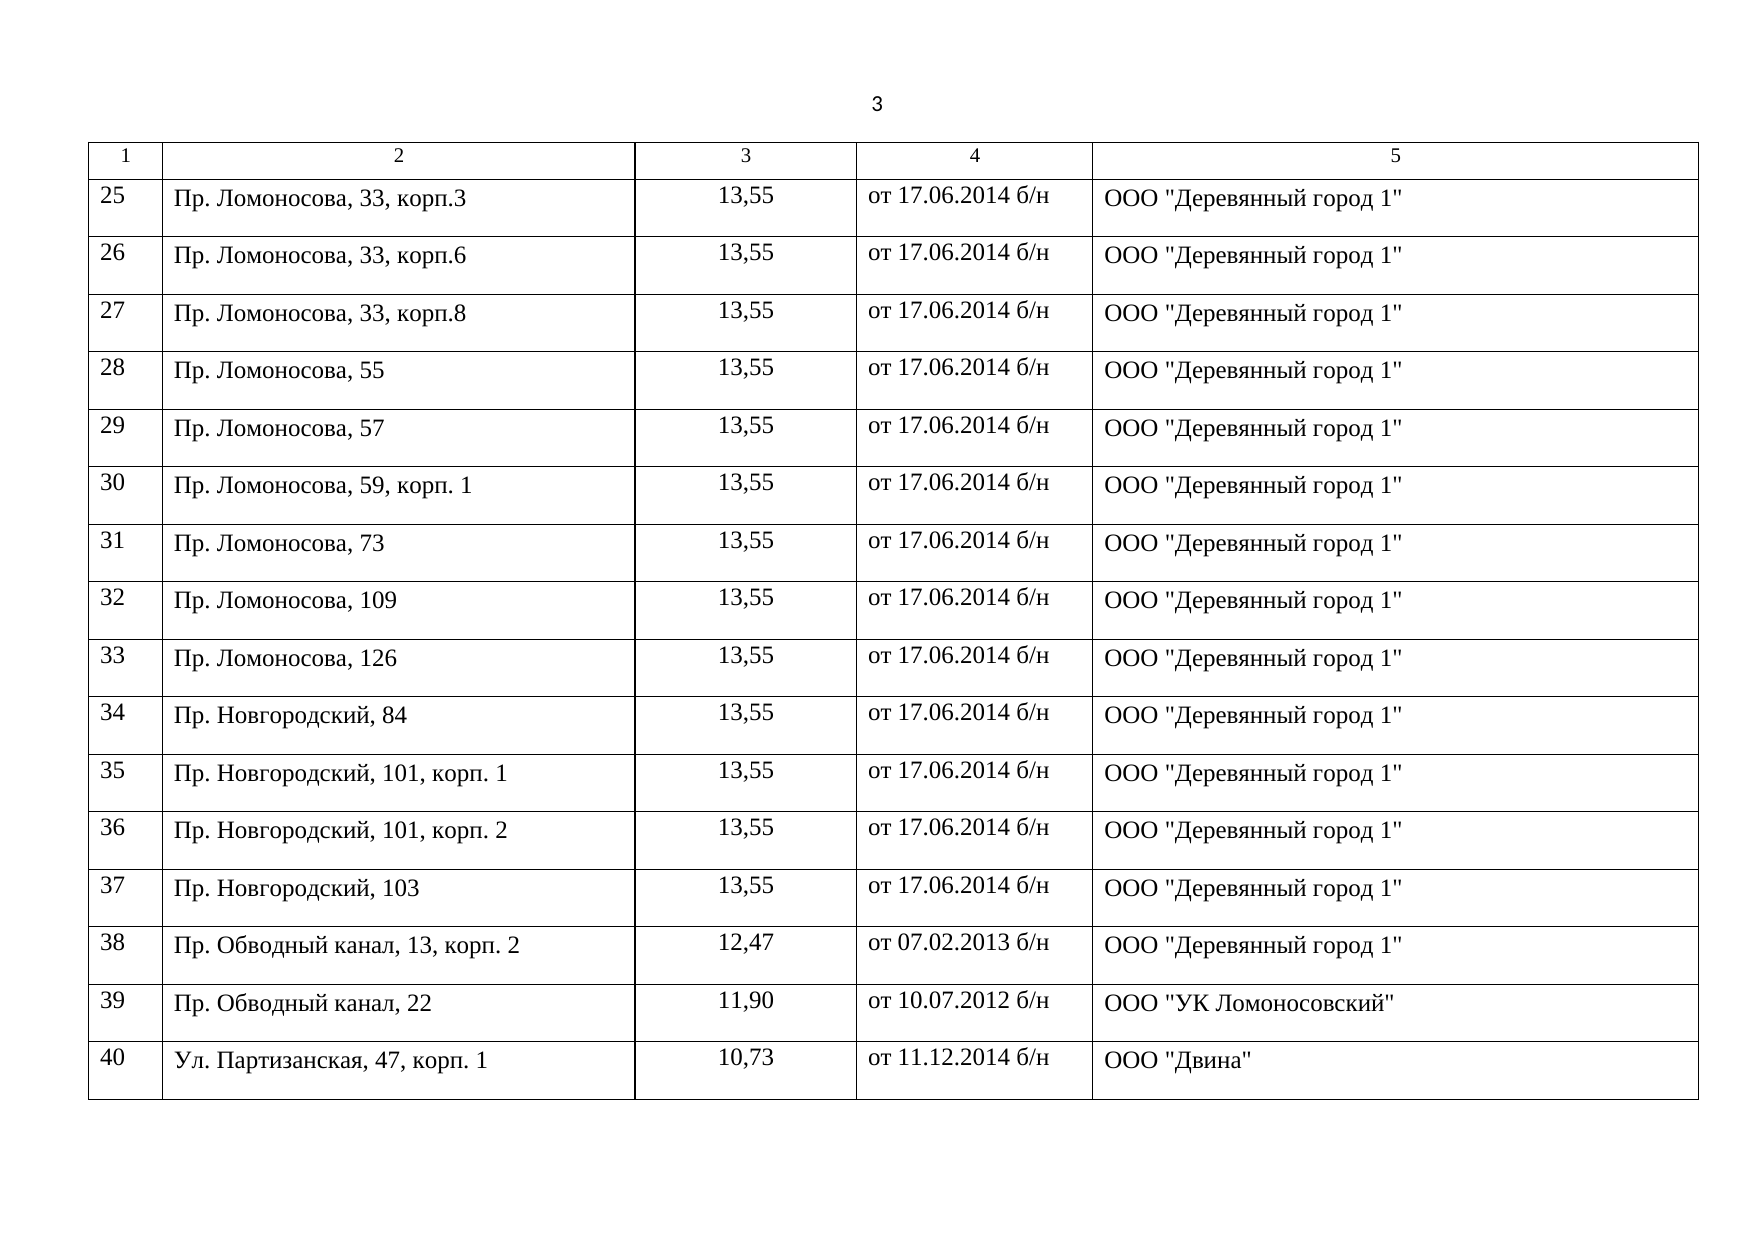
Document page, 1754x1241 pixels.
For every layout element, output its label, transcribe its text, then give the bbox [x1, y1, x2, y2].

table_cell 28 [89, 352, 162, 409]
table_cell от 17.06.2014 б/н [857, 697, 1092, 754]
table_cell Пр. Ломоносова, 33, корп.6 [163, 237, 634, 294]
table_cell ООО "УК Ломоносовский" [1093, 985, 1698, 1041]
table_cell ООО "Двина" [1093, 1042, 1698, 1099]
table_cell ООО "Деревянный город 1" [1093, 927, 1698, 984]
table_cell от 17.06.2014 б/н [857, 582, 1092, 639]
table_cell Пр. Новгородский, 101, корп. 2 [163, 812, 634, 869]
table_cell 26 [89, 237, 162, 294]
table_cell 32 [89, 582, 162, 639]
text 3 [118, 89, 1636, 117]
table_cell Пр. Ломоносова, 126 [163, 640, 634, 696]
table_cell 13,55 [636, 870, 856, 926]
table_cell 13,55 [636, 640, 856, 696]
table_cell 39 [89, 985, 162, 1041]
table_cell ООО "Деревянный город 1" [1093, 180, 1698, 236]
table_cell 13,55 [636, 812, 856, 869]
table_header 1 [89, 143, 162, 179]
table_cell 36 [89, 812, 162, 869]
table_cell 25 [89, 180, 162, 236]
table_cell от 11.12.2014 б/н [857, 1042, 1092, 1099]
table_cell 13,55 [636, 697, 856, 754]
table_cell ООО "Деревянный город 1" [1093, 237, 1698, 294]
table_cell от 17.06.2014 б/н [857, 755, 1092, 811]
table_cell 31 [89, 525, 162, 581]
table_header 3 [636, 143, 856, 179]
table_cell от 10.07.2012 б/н [857, 985, 1092, 1041]
table_cell 10,73 [636, 1042, 856, 1099]
table_cell 35 [89, 755, 162, 811]
table_cell ООО "Деревянный город 1" [1093, 525, 1698, 581]
table_cell 30 [89, 467, 162, 524]
table_cell 13,55 [636, 467, 856, 524]
table_cell 12,47 [636, 927, 856, 984]
table_cell Пр. Новгородский, 84 [163, 697, 634, 754]
table_cell Пр. Ломоносова, 33, корп.3 [163, 180, 634, 236]
table_cell Пр. Ломоносова, 55 [163, 352, 634, 409]
table_header 4 [857, 143, 1092, 179]
table_cell 37 [89, 870, 162, 926]
table_cell от 17.06.2014 б/н [857, 812, 1092, 869]
table_cell Пр. Обводный канал, 22 [163, 985, 634, 1041]
table_cell от 07.02.2013 б/н [857, 927, 1092, 984]
table_cell 13,55 [636, 525, 856, 581]
table_cell Пр. Ломоносова, 109 [163, 582, 634, 639]
table_cell Пр. Новгородский, 101, корп. 1 [163, 755, 634, 811]
table_cell от 17.06.2014 б/н [857, 525, 1092, 581]
table_cell Пр. Ломоносова, 57 [163, 410, 634, 466]
table_cell 27 [89, 295, 162, 351]
table_cell 13,55 [636, 180, 856, 236]
table_cell ООО "Деревянный город 1" [1093, 640, 1698, 696]
table_cell от 17.06.2014 б/н [857, 467, 1092, 524]
table_cell от 17.06.2014 б/н [857, 295, 1092, 351]
table_cell 40 [89, 1042, 162, 1099]
table_cell 13,55 [636, 410, 856, 466]
table_cell 11,90 [636, 985, 856, 1041]
table_cell Пр. Новгородский, 103 [163, 870, 634, 926]
table_cell от 17.06.2014 б/н [857, 870, 1092, 926]
table_cell от 17.06.2014 б/н [857, 640, 1092, 696]
table_cell ООО "Деревянный город 1" [1093, 410, 1698, 466]
table_cell ООО "Деревянный город 1" [1093, 870, 1698, 926]
table_cell ООО "Деревянный город 1" [1093, 812, 1698, 869]
table_cell ООО "Деревянный город 1" [1093, 295, 1698, 351]
table_header 2 [163, 143, 634, 179]
table_cell 13,55 [636, 295, 856, 351]
table_cell 13,55 [636, 755, 856, 811]
table_cell от 17.06.2014 б/н [857, 352, 1092, 409]
table_cell 13,55 [636, 582, 856, 639]
table_cell 29 [89, 410, 162, 466]
table_cell 13,55 [636, 237, 856, 294]
table_cell ООО "Деревянный город 1" [1093, 697, 1698, 754]
table_cell от 17.06.2014 б/н [857, 237, 1092, 294]
table_cell 34 [89, 697, 162, 754]
table_cell 13,55 [636, 352, 856, 409]
table_cell ООО "Деревянный город 1" [1093, 467, 1698, 524]
table_cell ООО "Деревянный город 1" [1093, 582, 1698, 639]
table_cell от 17.06.2014 б/н [857, 410, 1092, 466]
table_cell Пр. Ломоносова, 33, корп.8 [163, 295, 634, 351]
table_cell Пр. Обводный канал, 13, корп. 2 [163, 927, 634, 984]
table_cell Пр. Ломоносова, 59, корп. 1 [163, 467, 634, 524]
table_cell от 17.06.2014 б/н [857, 180, 1092, 236]
table_header 5 [1093, 143, 1698, 179]
table_cell 33 [89, 640, 162, 696]
table_cell 38 [89, 927, 162, 984]
table_cell ООО "Деревянный город 1" [1093, 352, 1698, 409]
table_cell Ул. Партизанская, 47, корп. 1 [163, 1042, 634, 1099]
table_cell ООО "Деревянный город 1" [1093, 755, 1698, 811]
table_cell Пр. Ломоносова, 73 [163, 525, 634, 581]
